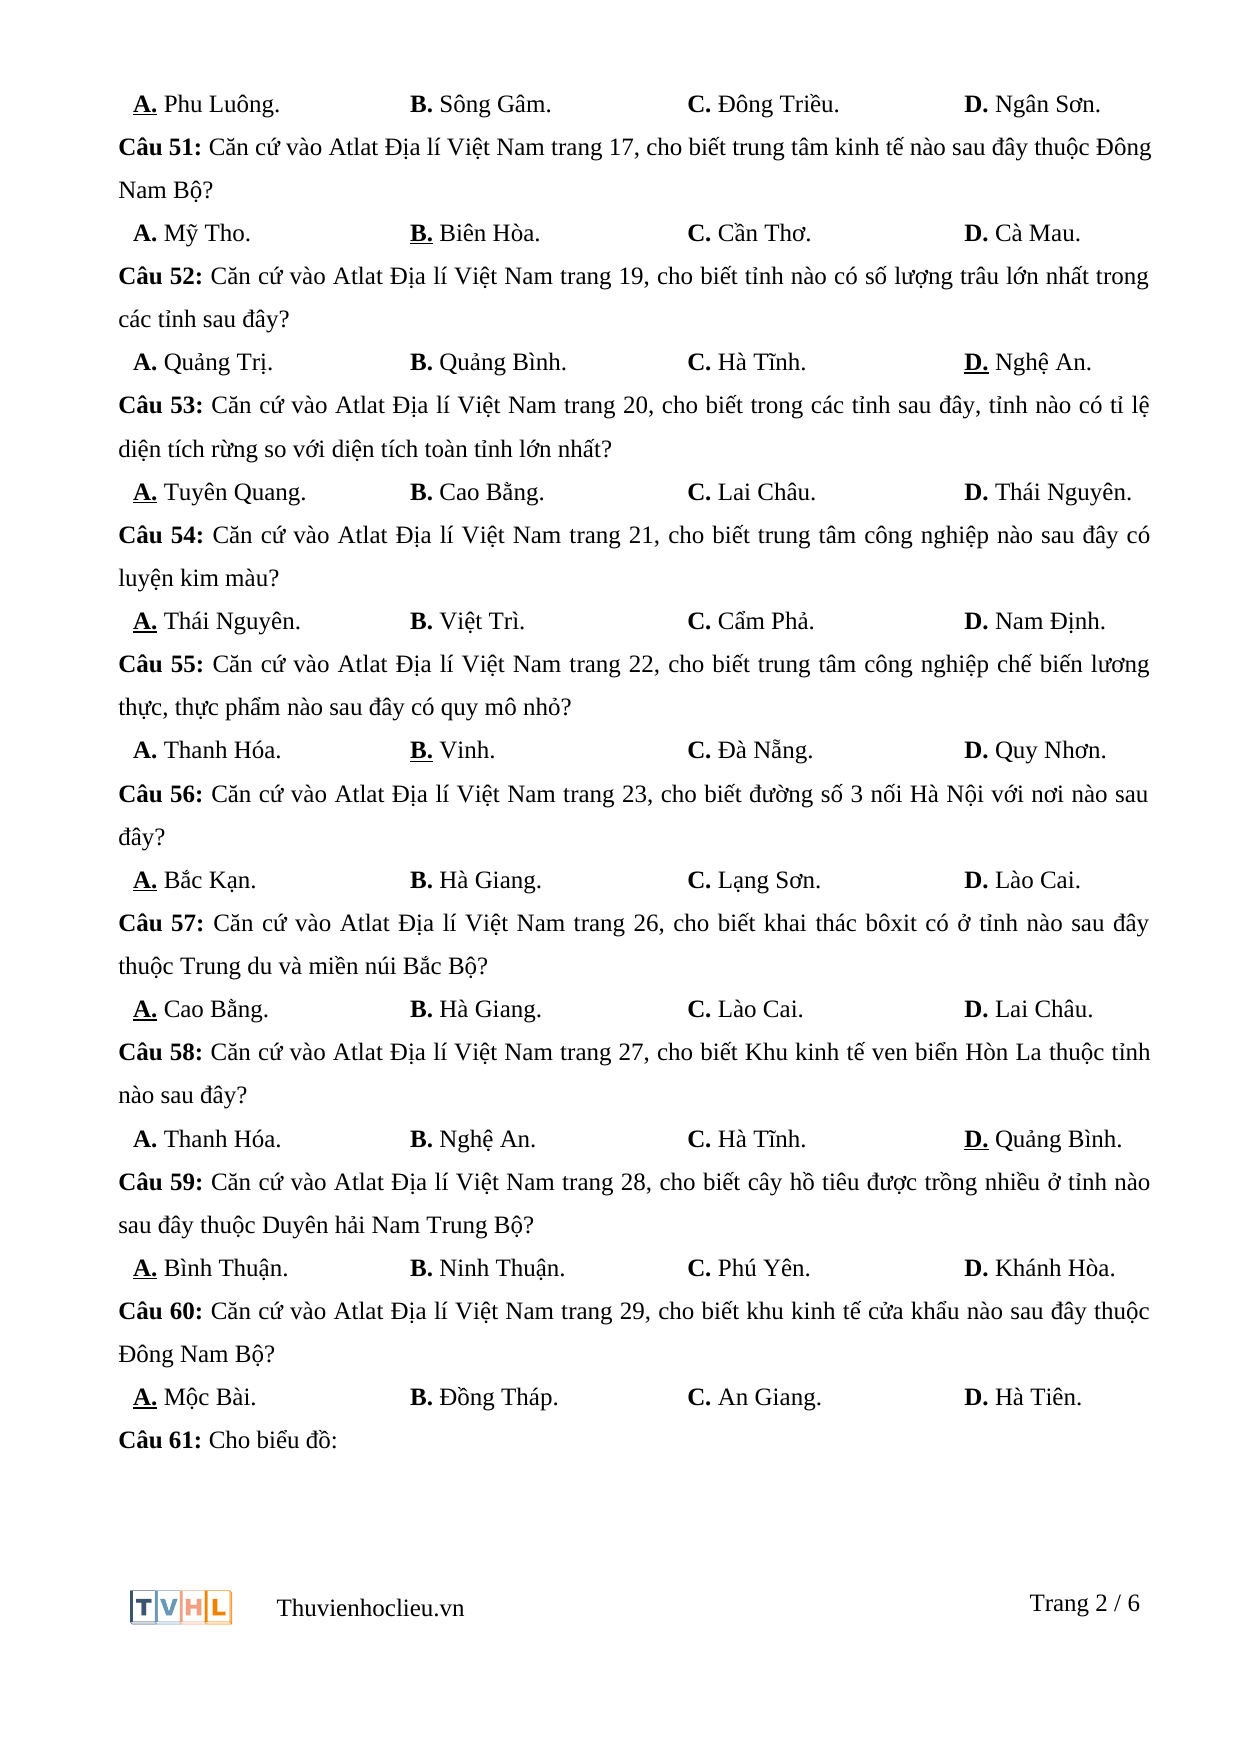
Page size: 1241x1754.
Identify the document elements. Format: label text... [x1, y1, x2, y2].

text C. Lạng Sơn. [687, 865, 874, 894]
text Câu 51: Căn cứ vào Atlat Địa lí Việt Nam trang 17, cho biết trung tâm kinh tế nào sau đây thuộc Đông Nam Bộ? [118, 132, 1152, 204]
text A. Bắc Kạn. [133, 865, 320, 894]
text B. Quảng Bình. [410, 347, 597, 376]
text Câu 59: Căn cứ vào Atlat Địa lí Việt Nam trang 28, cho biết cây hồ tiêu được trồng nhiều ở tỉnh nào sau đây thuộc Duyên hải Nam Trung Bộ? [118, 1167, 1152, 1239]
text Câu 58: Căn cứ vào Atlat Địa lí Việt Nam trang 27, cho biết Khu kinh tế ven biển Hòn La thuộc tỉnh nào sau đây? [118, 1037, 1152, 1109]
text D. Quy Nhơn. [964, 736, 1152, 764]
text D. Quảng Bình. [964, 1124, 1152, 1152]
text A. Thanh Hóa. [133, 1124, 320, 1152]
text B. Nghệ An. [410, 1124, 597, 1152]
text A. Thanh Hóa. [133, 736, 320, 764]
text Câu 60: Căn cứ vào Atlat Địa lí Việt Nam trang 29, cho biết khu kinh tế cửa khẩu nào sau đây thuộc Đông Nam Bộ? [118, 1296, 1152, 1368]
text Câu 52: Căn cứ vào Atlat Địa lí Việt Nam trang 19, cho biết tỉnh nào có số lượng trâu lớn nhất trong các tỉnh sau đây? [118, 261, 1152, 333]
text D. Cà Mau. [964, 218, 1152, 247]
text D. Thái Nguyên. [964, 477, 1152, 506]
text B. Việt Trì. [410, 606, 597, 635]
text A. Tuyên Quang. [133, 477, 320, 506]
text B. Vinh. [410, 736, 597, 764]
text C. Hà Tĩnh. [687, 347, 874, 376]
text B. Đồng Tháp. [410, 1382, 597, 1411]
text D. Nam Định. [964, 606, 1152, 635]
picture [129, 1588, 233, 1626]
text C. Lai Châu. [687, 477, 874, 506]
text B. Sông Gâm. [410, 89, 597, 117]
text Câu 61: Cho biểu đồ: [118, 1426, 1152, 1454]
text D. Lào Cai. [964, 865, 1152, 894]
text B. Hà Giang. [410, 994, 597, 1023]
text A. Bình Thuận. [133, 1253, 320, 1282]
text C. Cẩm Phả. [687, 606, 874, 635]
text D. Lai Châu. [964, 994, 1152, 1023]
text A. Mộc Bài. [133, 1382, 320, 1411]
text B. Biên Hòa. [410, 218, 597, 247]
text Câu 55: Căn cứ vào Atlat Địa lí Việt Nam trang 22, cho biết trung tâm công nghiệp chế biến lương thực, thực phẩm nào sau đây có quy mô nhỏ? [118, 649, 1152, 721]
text B. Ninh Thuận. [410, 1253, 597, 1282]
text A. Mỹ Tho. [133, 218, 320, 247]
text A. Quảng Trị. [133, 347, 320, 376]
text D. Hà Tiên. [964, 1382, 1152, 1411]
text Câu 54: Căn cứ vào Atlat Địa lí Việt Nam trang 21, cho biết trung tâm công nghiệp nào sau đây có luyện kim màu? [118, 520, 1152, 592]
text D. Khánh Hòa. [964, 1253, 1152, 1282]
text C. Lào Cai. [687, 994, 874, 1023]
text B. Cao Bằng. [410, 477, 597, 506]
text A. Phu Luông. [133, 89, 320, 117]
text C. An Giang. [687, 1382, 874, 1411]
text D. Ngân Sơn. [964, 89, 1152, 117]
text C. Phú Yên. [687, 1253, 874, 1282]
text C. Đà Nẵng. [687, 736, 874, 764]
text B. Hà Giang. [410, 865, 597, 894]
text C. Hà Tĩnh. [687, 1124, 874, 1152]
text A. Thái Nguyên. [133, 606, 320, 635]
text C. Cần Thơ. [687, 218, 874, 247]
text C. Đông Triều. [687, 89, 874, 117]
text Câu 56: Căn cứ vào Atlat Địa lí Việt Nam trang 23, cho biết đường số 3 nối Hà Nội với nơi nào sau đây? [118, 779, 1152, 851]
text D. Nghệ An. [964, 347, 1152, 376]
text Câu 53: Căn cứ vào Atlat Địa lí Việt Nam trang 20, cho biết trong các tỉnh sau đây, tỉnh nào có tỉ lệ diện tích rừng so với diện tích toàn tỉnh lớn nhất? [118, 391, 1152, 462]
text Câu 57: Căn cứ vào Atlat Địa lí Việt Nam trang 26, cho biết khai thác bôxit có ở tỉnh nào sau đây thuộc Trung du và miền núi Bắc Bộ? [118, 908, 1152, 980]
text A. Cao Bằng. [133, 994, 320, 1023]
